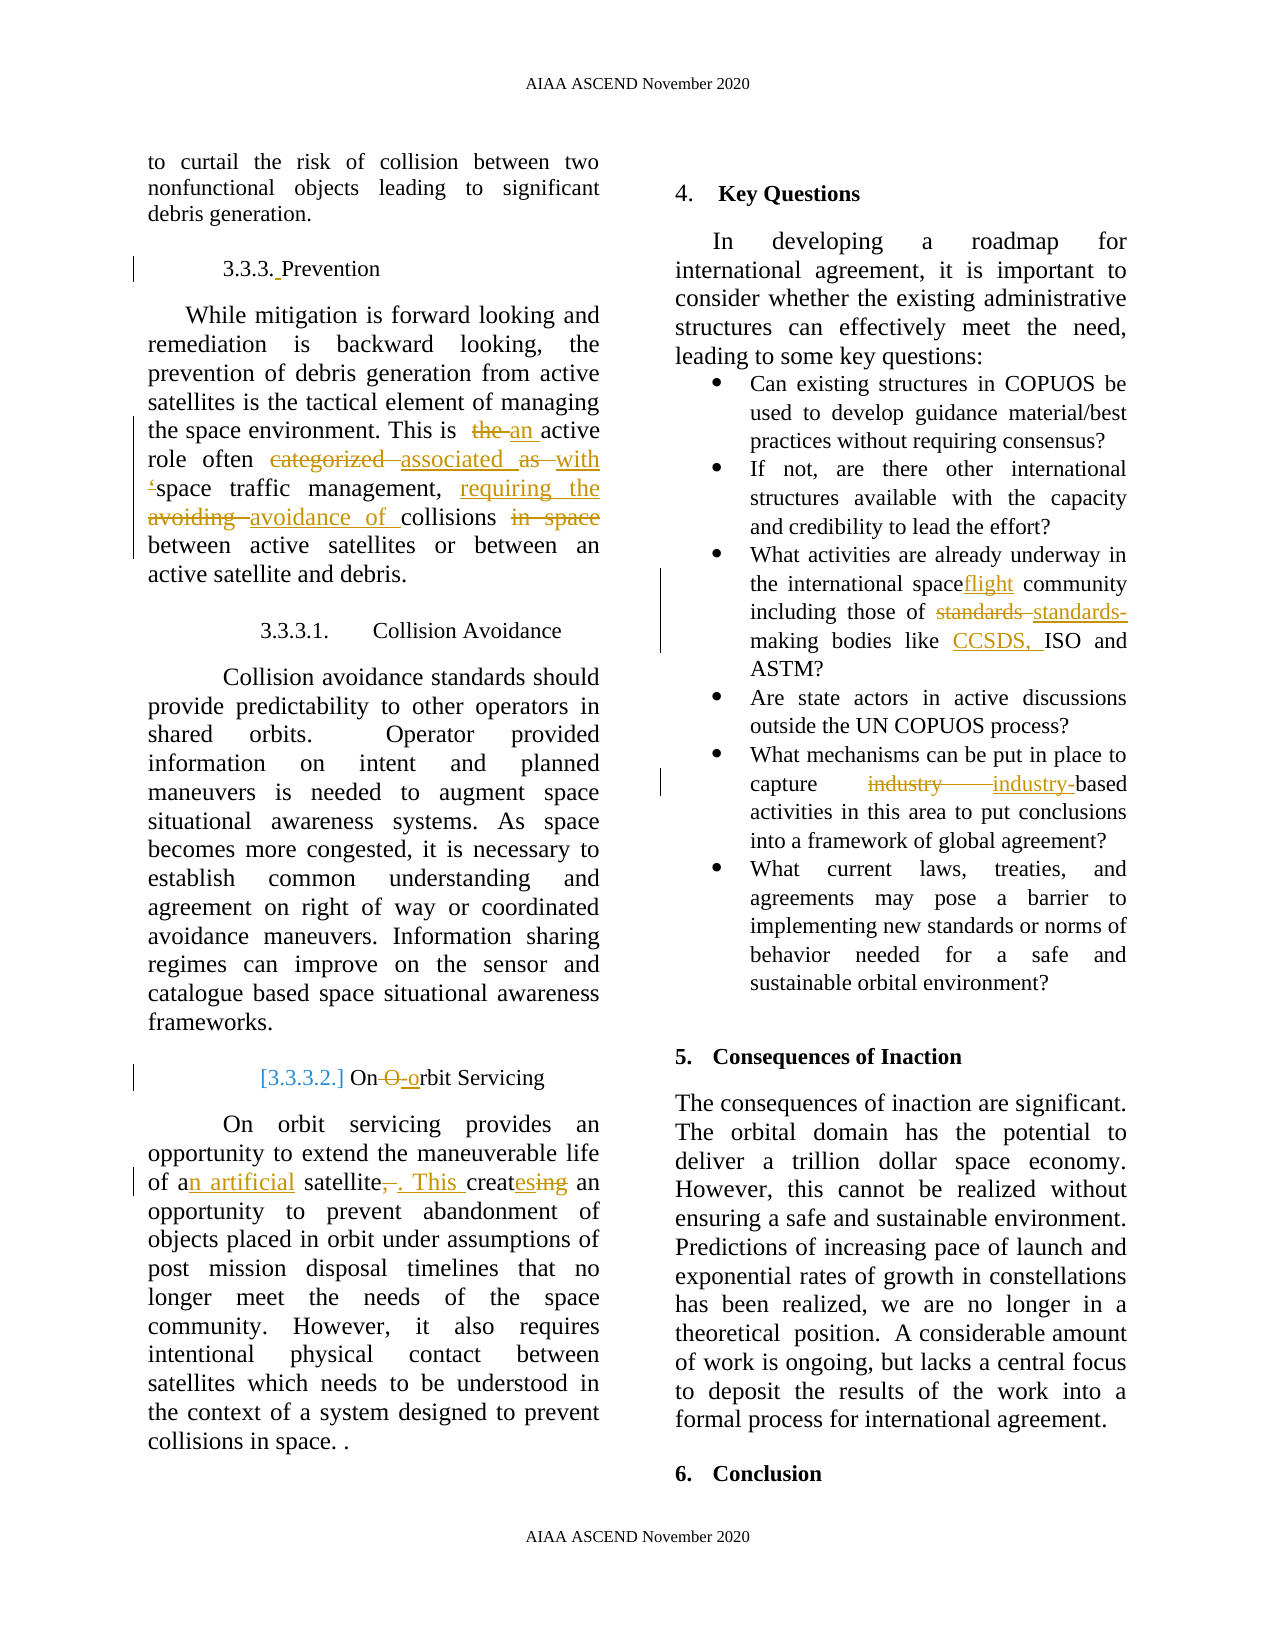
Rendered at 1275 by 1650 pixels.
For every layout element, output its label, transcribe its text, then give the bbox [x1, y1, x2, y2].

list Collision Avoidance [260, 617, 600, 643]
list What current laws, treaties, and agreements may pose a barrier to implementing new standards or norms of behavior needed for a safe and sustainable orbital environment? [712, 855, 1127, 996]
list Can existing structures in COPUOS be used to develop guidance material/best practices without requiring consensus? [712, 370, 1127, 453]
list Conclusion [675, 1460, 1127, 1486]
text While mitigation is forward looking and remediation is backward looking, the prevention of debris generation from active satellites is the tactical element of managing the space environment. This is active role often space traffic management, collisions between active satellites or between an active satellite and debris. [148, 301, 600, 588]
list Onrbit Servicing [260, 1064, 600, 1091]
list Prevention [223, 256, 600, 282]
list Consequences of Inaction [675, 1043, 1127, 1069]
text In developing a roadmap for international agreement, it is important to consider whether the existing administrative structures can effectively meet the need, leading to some key questions: [675, 226, 1127, 370]
text Collision avoidance standards should provide predictability to other operators in shared orbits. Operator provided information on intent and planned maneuvers is needed to augment space situational awareness systems. As space becomes more congested, it is necessary to establish common understanding and agreement on right of way or coordinated avoidance maneuvers. Information sharing regimes can improve on the sensor and catalogue based space situational awareness frameworks. [148, 662, 600, 1036]
list What activities are already underway in the international space community including those of making bodies like ISO and ASTM? [712, 541, 1127, 682]
text On orbit servicing provides an opportunity to extend the maneuverable life of a satellitecreat an opportunity to prevent abandonment of objects placed in orbit under assumptions of post mission disposal timelines that no longer meet the needs of the space community. However, it also requires intentional physical contact between satellites which needs to be understood in the context of a system designed to prevent collisions in space. . [148, 1109, 600, 1454]
text The consequences of inaction are significant. The orbital domain has the potential to deliver a trillion dollar space economy. However, this cannot be realized without ensuring a safe and sustainable environment. Predictions of increasing pace of launch and exponential rates of growth in constellations has been realized, we are no longer in a theoretical position. A considerable amount of work is ongoing, but lacks a central focus to deposit the results of the work into a formal process for international agreement. [675, 1088, 1127, 1433]
list If not, are there other international structures available with the capacity and credibility to lead the effort? [712, 455, 1127, 539]
list Are state actors in active discussions outside the UN COPUOS process? [712, 684, 1127, 739]
list What mechanisms can be put in place to capture based activities in this area to put conclusions into a framework of global agreement? [712, 741, 1127, 853]
list Key Questions [675, 178, 1127, 207]
